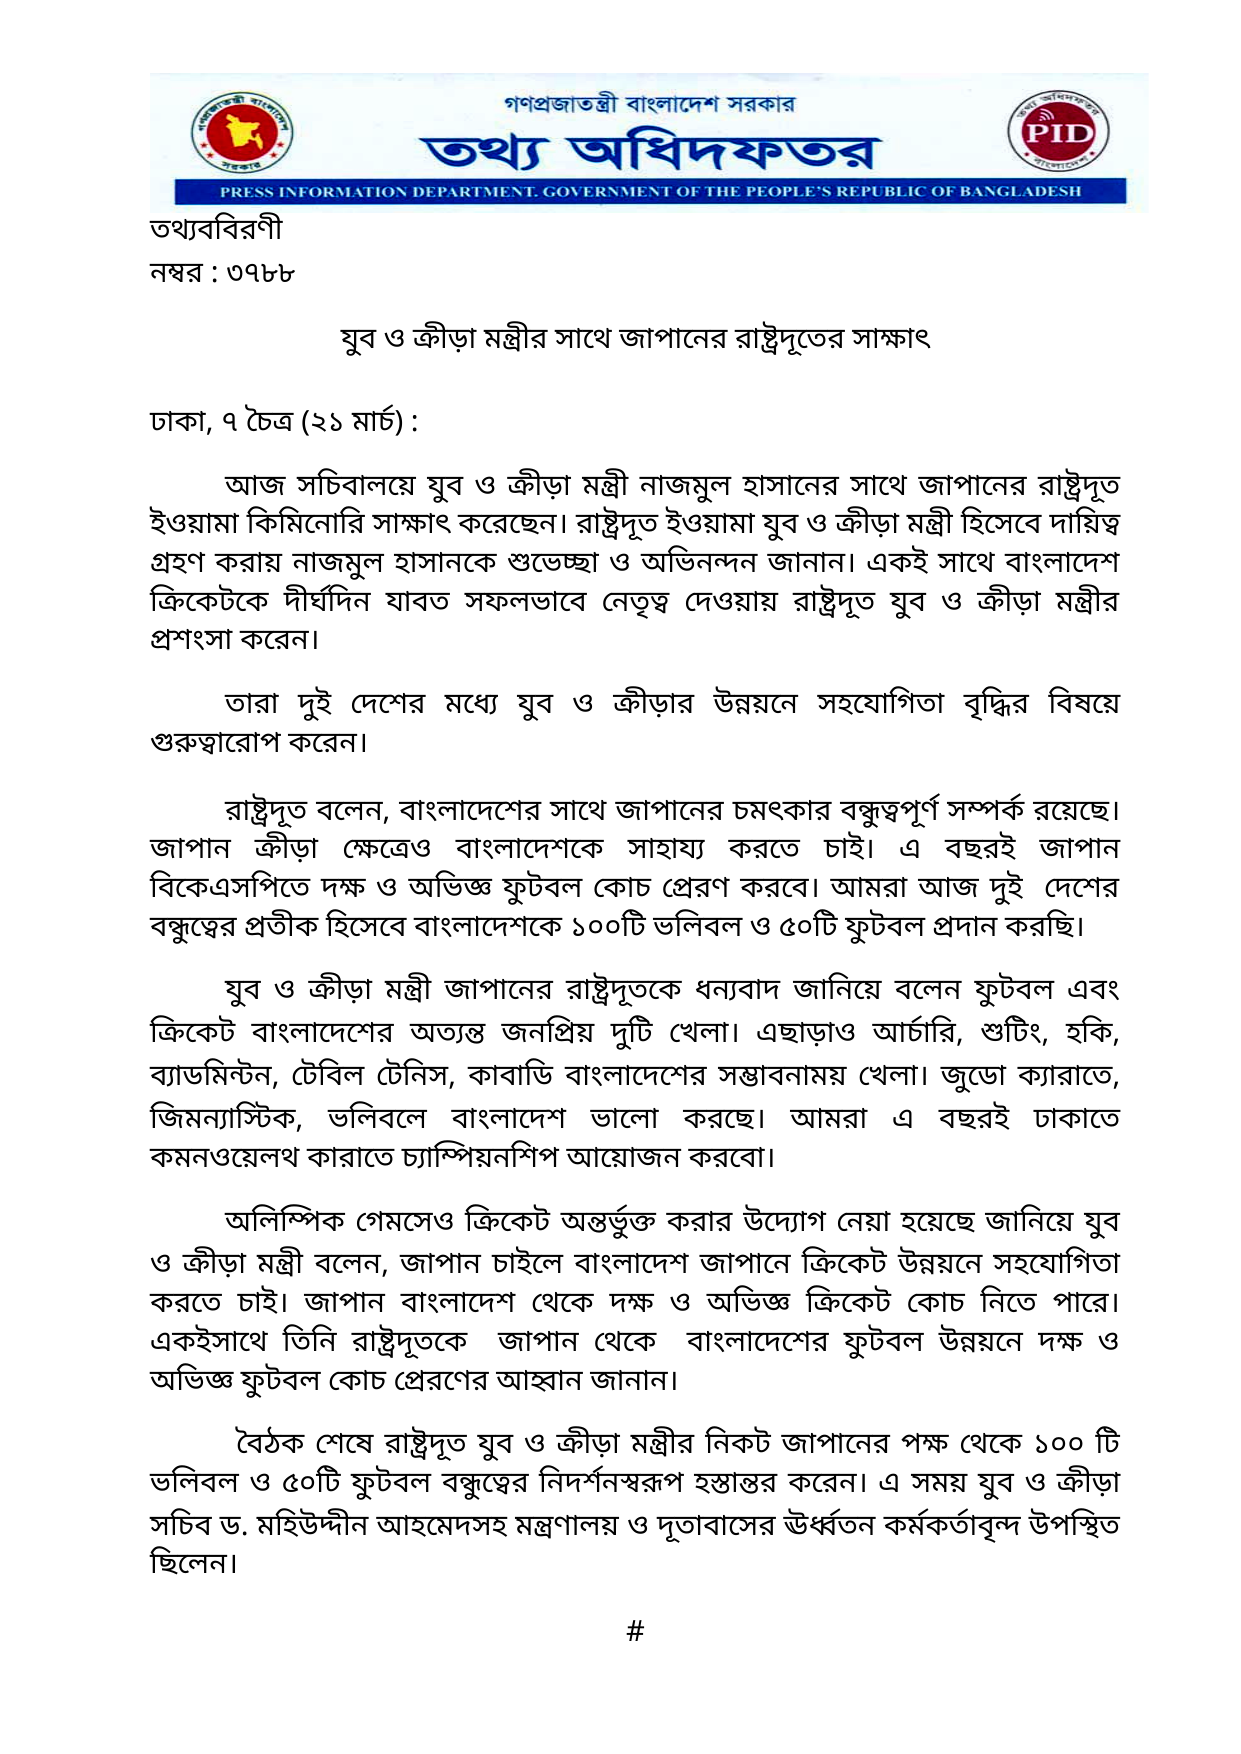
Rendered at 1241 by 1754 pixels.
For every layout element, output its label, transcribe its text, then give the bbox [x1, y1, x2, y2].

text বৈঠক শেষে রাষ্ট্রদূত যুব ও ক্রীড়া মন্ত্রীর নিকট জাপানের পক্ষ থেকে ১০০ টি ভলিবল ও ৫০টি ফুটবল বন্ধুত্বের নিদর্শনস্বরূপ হস্তান্তর করেন। এ সময় যুব ও ক্রীড়া সচিব ড. মহিউদ্দীন আহমেদসহ মন্ত্রণালয় ও দূতাবাসের ঊর্ধ্বতন কর্মকর্তাবৃন্দ উপস্থিত ছিলেন। [150, 1427, 1120, 1586]
text অলিম্পিক গেমসেও ক্রিকেট অন্তর্ভুক্ত করার উদ্যোগ নেয়া হয়েছে জানিয়ে যুব ও ক্রীড়া মন্ত্রী বলেন, জাপান চাইলে বাংলাদেশ জাপানে ক্রিকেট উন্নয়নে সহযোগিতা করতে চাই। জাপান বাংলাদেশ থেকে দক্ষ ও অভিজ্ঞ ক্রিকেট কোচ নিতে পারে। একইসাথে তিনি রাষ্ট্রদূতকে জাপান থেকে বাংলাদেশের ফুটবল উন্নয়নে দক্ষ ও অভিজ্ঞ ফুটবল কোচ প্রেরণের আহ্বান জানান। [150, 1204, 1120, 1402]
text ঢাকা, ৭ চৈত্র (২১ মার্চ) : [150, 400, 1120, 443]
text যুব ও ক্রীড়া মন্ত্রীর সাথে জাপানের রাষ্ট্রদূতের সাক্ষাৎ [150, 322, 1120, 361]
text রাষ্ট্রদূত বলেন, বাংলাদেশের সাথে জাপানের চমৎকার বন্ধুত্বপূর্ণ সম্পর্ক রয়েছে। জাপান ক্রীড়া ক্ষেত্রেও বাংলাদেশকে সাহায্য করতে চাই। এ বছরই জাপান বিকেএসপিতে দক্ষ ও অভিজ্ঞ ফুটবল কোচ প্রেরণ করবে। আমরা আজ দুই দেশের বন্ধুত্বের প্রতীক হিসেবে বাংলাদেশকে ১০০টি ভলিবল ও ৫০টি ফুটবল প্রদান করছি। [150, 789, 1120, 948]
text যুব ও ক্রীড়া মন্ত্রী জাপানের রাষ্ট্রদূতকে ধন্যবাদ জানিয়ে বলেন ফুটবল এবং ক্রিকেট বাংলাদেশের অত্যন্ত জনপ্রিয় দুটি খেলা। এছাড়াও আর্চারি, শুটিং, হকি, ব্যাডমিন্টন, টেবিল টেনিস, কাবাডি বাংলাদেশের সম্ভাবনাময় খেলা। জুডো ক্যারাতে, জিমন্যাস্টিক, ভলিবলে বাংলাদেশ ভালো করছে। আমরা এ বছরই ঢাকাতে কমনওয়েলথ কারাতে চ্যাম্পিয়নশিপ আয়োজন করবো। [150, 973, 1120, 1179]
text তথ্যববিরণী নম্বর : ৩৭৮৮ [150, 213, 1120, 294]
text # [150, 1611, 1120, 1650]
text তারা দুই দেশের মধ্যে যুব ও ক্রীড়ার উন্নয়নে সহযোগিতা বৃদ্ধির বিষয়ে গুরুত্বারোপ করেন। [150, 687, 1120, 764]
text আজ সচিবালয়ে যুব ও ক্রীড়া মন্ত্রী নাজমুল হাসানের সাথে জাপানের রাষ্ট্রদূত ইওয়ামা কিমিনোরি সাক্ষাৎ করেছেন। রাষ্ট্রদূত ইওয়ামা যুব ও ক্রীড়া মন্ত্রী হিসেবে দায়িত্ব গ্রহণ করায় নাজমুল হাসানকে শুভেচ্ছা ও অভিনন্দন জানান। একই সাথে বাংলাদেশ ক্রিকেটকে দীর্ঘদিন যাবত সফলভাবে নেতৃত্ব দেওয়ায় রাষ্ট্রদূত যুব ও ক্রীড়া মন্ত্রীর প্রশংসা করেন। [150, 468, 1120, 662]
